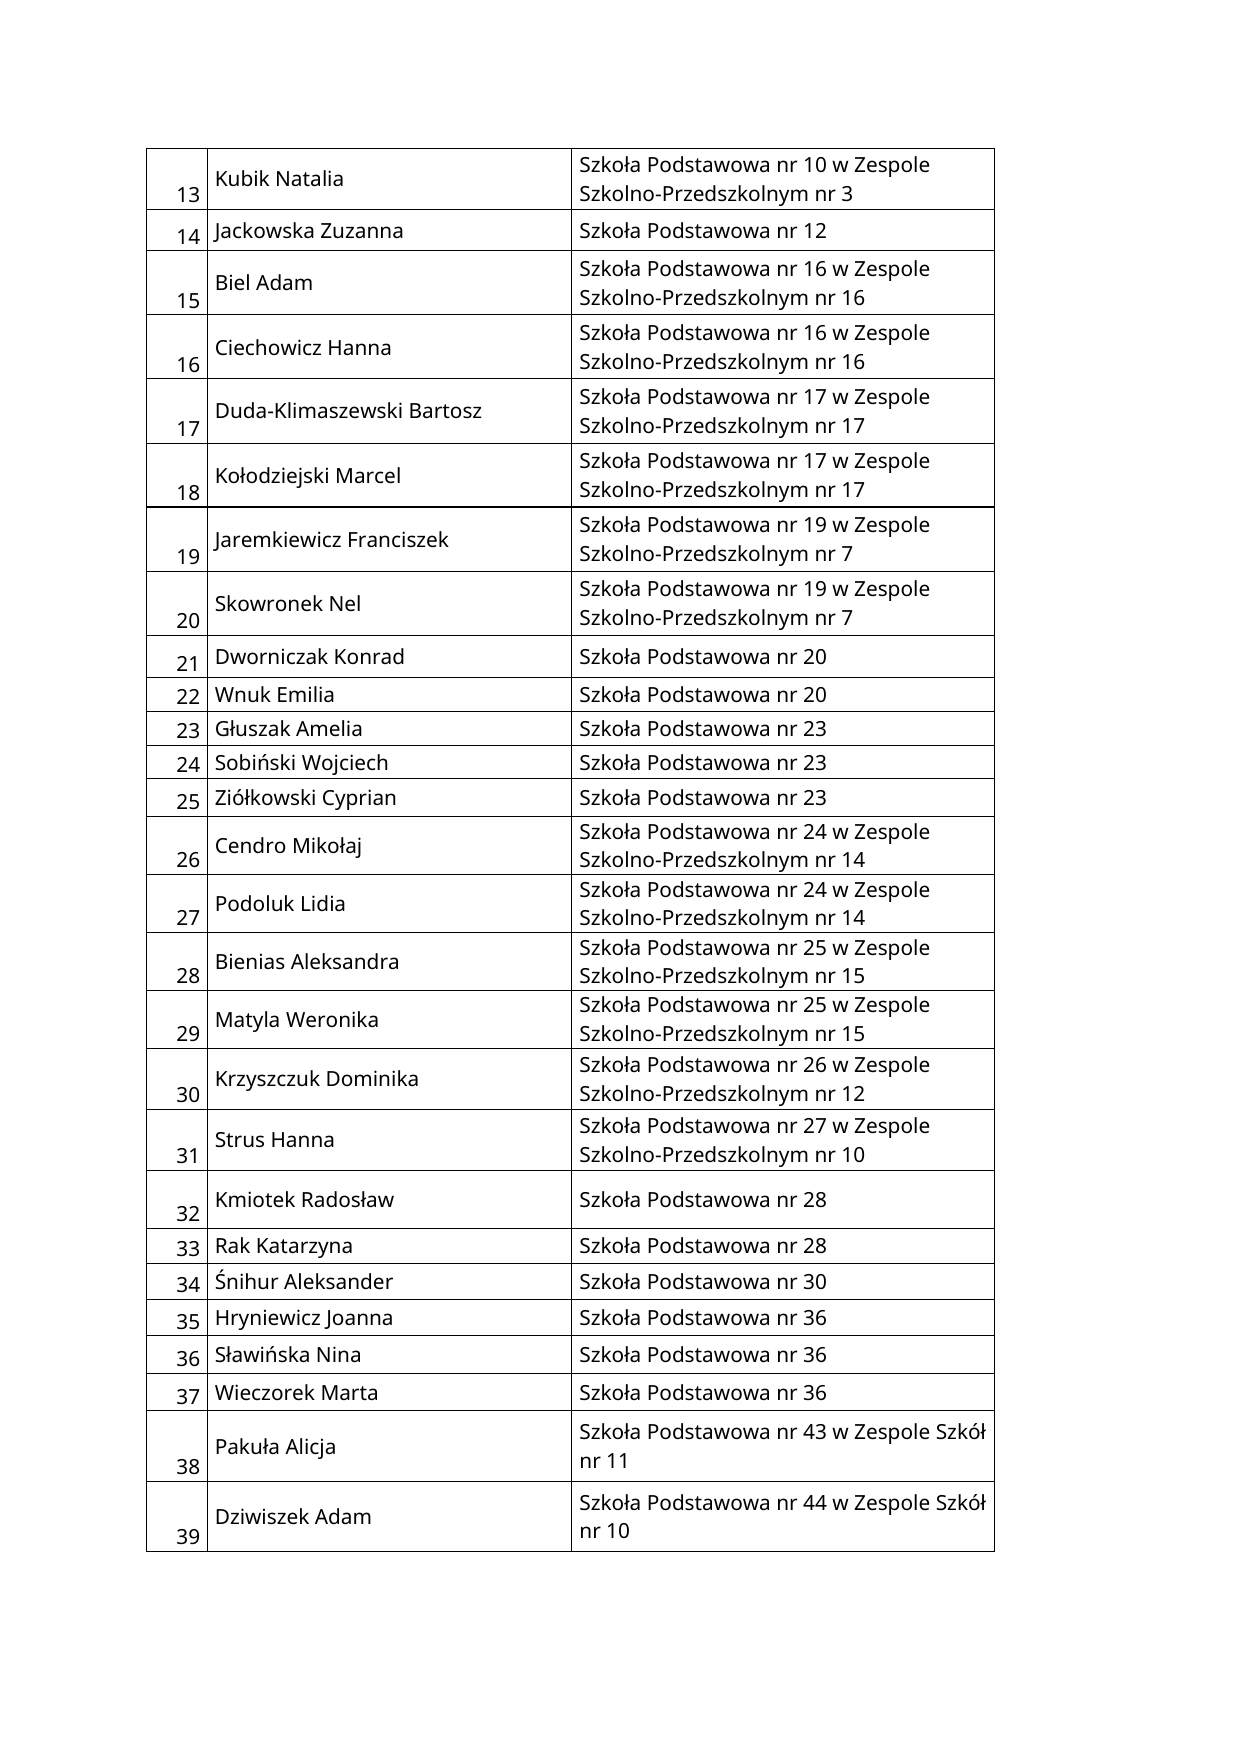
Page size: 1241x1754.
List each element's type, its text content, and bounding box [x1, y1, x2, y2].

table_cell Szkoła Podstawowa nr 25 w Zespole Szkolno-Przedszkolnym nr 15 [572, 933, 994, 989]
table_cell Sobiński Wojciech [208, 746, 571, 778]
table_cell Dworniczak Konrad [208, 636, 571, 677]
table_cell 16 [147, 315, 207, 378]
table_cell Pakuła Alicja [208, 1411, 571, 1481]
table_cell 13 [147, 149, 207, 209]
table_cell Szkoła Podstawowa nr 36 [572, 1336, 994, 1373]
table_cell Szkoła Podstawowa nr 16 w Zespole Szkolno-Przedszkolnym nr 16 [572, 315, 994, 378]
table_cell Strus Hanna [208, 1110, 571, 1170]
table_cell Krzyszczuk Dominika [208, 1049, 571, 1109]
table_cell 28 [147, 933, 207, 989]
table_cell Ziółkowski Cyprian [208, 779, 571, 816]
table_cell Kołodziejski Marcel [208, 444, 571, 506]
table_cell Szkoła Podstawowa nr 36 [572, 1374, 994, 1410]
table_cell 34 [147, 1264, 207, 1299]
table_cell Szkoła Podstawowa nr 20 [572, 636, 994, 677]
table_cell 22 [147, 678, 207, 711]
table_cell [572, 149, 994, 209]
table_cell Szkoła Podstawowa nr 43 w Zespole Szkół nr 11 [572, 1411, 994, 1481]
table_cell Szkoła Podstawowa nr 28 [572, 1171, 994, 1227]
table_cell Szkoła Podstawowa nr 26 w Zespole Szkolno-Przedszkolnym nr 12 [572, 1049, 994, 1109]
table_cell Szkoła Podstawowa nr 24 w Zespole Szkolno-Przedszkolnym nr 14 [572, 817, 994, 874]
table_cell 18 [147, 444, 207, 506]
table_cell 33 [147, 1229, 207, 1263]
table_cell Biel Adam [208, 251, 571, 314]
table_cell Sławińska Nina [208, 1336, 571, 1373]
table_cell 21 [147, 636, 207, 677]
table_cell Dziwiszek Adam [208, 1482, 571, 1551]
table_cell Szkoła Podstawowa nr 23 [572, 712, 994, 744]
table_cell Szkoła Podstawowa nr 23 [572, 779, 994, 816]
table_cell 17 [147, 379, 207, 442]
table_cell Szkoła Podstawowa nr 17 w Zespole Szkolno-Przedszkolnym nr 17 [572, 444, 994, 506]
table_cell Duda-Klimaszewski Bartosz [208, 379, 571, 442]
table_cell Szkoła Podstawowa nr 24 w Zespole Szkolno-Przedszkolnym nr 14 [572, 875, 994, 932]
table_cell Jackowska Zuzanna [208, 210, 571, 250]
table_cell Wnuk Emilia [208, 678, 571, 711]
table_cell 31 [147, 1110, 207, 1170]
table_cell Ciechowicz Hanna [208, 315, 571, 378]
table_cell 30 [147, 1049, 207, 1109]
table_cell Szkoła Podstawowa nr 25 w Zespole Szkolno-Przedszkolnym nr 15 [572, 991, 994, 1047]
table_cell 23 [147, 712, 207, 744]
table_cell Szkoła Podstawowa nr 27 w Zespole Szkolno-Przedszkolnym nr 10 [572, 1110, 994, 1170]
table_cell 25 [147, 779, 207, 816]
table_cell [572, 1482, 994, 1551]
table_cell Skowronek Nel [208, 572, 571, 634]
table_cell 19 [147, 508, 207, 571]
table_cell 35 [147, 1300, 207, 1335]
table_cell Podoluk Lidia [208, 875, 571, 932]
table_cell Szkoła Podstawowa nr 12 [572, 210, 994, 250]
table_cell Jaremkiewicz Franciszek [208, 508, 571, 571]
table_cell Kubik Natalia [208, 149, 571, 209]
table_cell Kmiotek Radosław [208, 1171, 571, 1227]
table_cell Matyla Weronika [208, 991, 571, 1047]
table_cell 20 [147, 572, 207, 634]
table_cell 32 [147, 1171, 207, 1227]
table_cell 36 [147, 1336, 207, 1373]
table_cell Wieczorek Marta [208, 1374, 571, 1410]
table_cell 26 [147, 817, 207, 874]
table_cell 14 [147, 210, 207, 250]
table_cell 39 [147, 1482, 207, 1551]
table_cell Szkoła Podstawowa nr 28 [572, 1229, 994, 1263]
table_cell Szkoła Podstawowa nr 19 w Zespole Szkolno-Przedszkolnym nr 7 [572, 572, 994, 634]
table_cell 27 [147, 875, 207, 932]
table_cell Szkoła Podstawowa nr 23 [572, 746, 994, 778]
table_cell 37 [147, 1374, 207, 1410]
table_cell Głuszak Amelia [208, 712, 571, 744]
table_cell Bienias Aleksandra [208, 933, 571, 989]
table_cell Szkoła Podstawowa nr 19 w Zespole Szkolno-Przedszkolnym nr 7 [572, 508, 994, 571]
table_cell 15 [147, 251, 207, 314]
table_cell Szkoła Podstawowa nr 20 [572, 678, 994, 711]
table_cell 38 [147, 1411, 207, 1481]
table_cell Szkoła Podstawowa nr 17 w Zespole Szkolno-Przedszkolnym nr 17 [572, 379, 994, 442]
table_cell Szkoła Podstawowa nr 36 [572, 1300, 994, 1335]
table_cell Szkoła Podstawowa nr 30 [572, 1264, 994, 1299]
table_cell Hryniewicz Joanna [208, 1300, 571, 1335]
table_cell Śnihur Aleksander [208, 1264, 571, 1299]
table_cell Rak Katarzyna [208, 1229, 571, 1263]
table_cell Cendro Mikołaj [208, 817, 571, 874]
table_cell Szkoła Podstawowa nr 16 w Zespole Szkolno-Przedszkolnym nr 16 [572, 251, 994, 314]
table_cell 24 [147, 746, 207, 778]
table_cell 29 [147, 991, 207, 1047]
